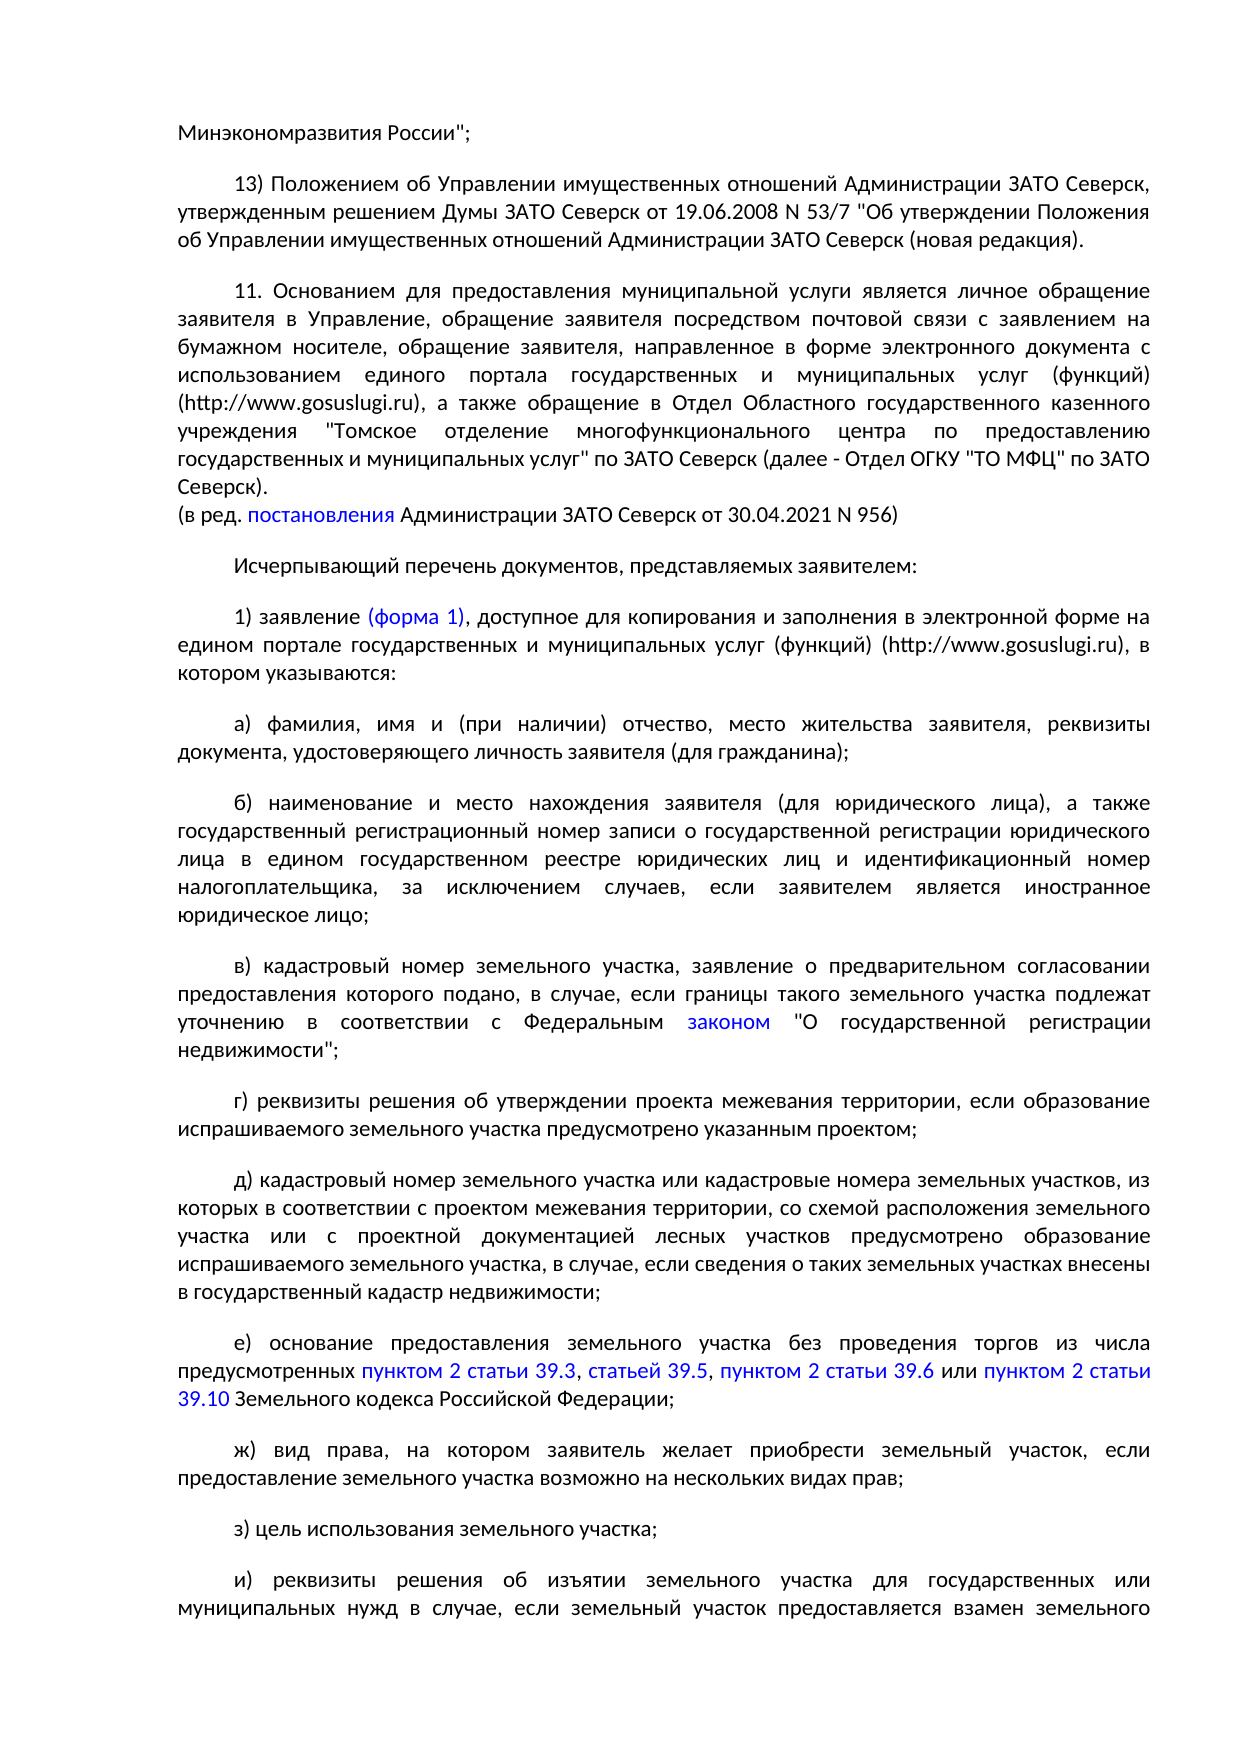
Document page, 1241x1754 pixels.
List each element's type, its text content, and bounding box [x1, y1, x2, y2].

text б) наименование и место нахождения заявителя (для юридического лица), а также государственный регистрационный номер записи о государственной регистрации юридического лица в едином государственном реестре юридических лиц и идентификационный номер налогоплательщика, за исключением случаев, если заявителем является иностранное юридическое лицо; [177, 788, 1152, 928]
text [177, 118, 1152, 146]
text г) реквизиты решения об утверждении проекта межевания территории, если образование испрашиваемого земельного участка предусмотрено указанным проектом; [177, 1086, 1152, 1142]
text 1) заявление (форма 1), доступное для копирования и заполнения в электронной форме на едином портале государственных и муниципальных услуг (функций) (http://www.gosuslugi.ru), в котором указываются: [177, 602, 1152, 686]
text 13) Положением об Управлении имущественных отношений Администрации ЗАТО Северск, утвержденным решением Думы ЗАТО Северск от 19.06.2008 N 53/7 "Об утверждении Положения об Управлении имущественных отношений Администрации ЗАТО Северск (новая редакция). [177, 169, 1152, 253]
text а) фамилия, имя и (при наличии) отчество, место жительства заявителя, реквизиты документа, удостоверяющего личность заявителя (для гражданина); [177, 709, 1152, 765]
text з) цель использования земельного участка; [177, 1514, 1152, 1542]
text д) кадастровый номер земельного участка или кадастровые номера земельных участков, из которых в соответствии с проектом межевания территории, со схемой расположения земельного участка или с проектной документацией лесных участков предусмотрено образование испрашиваемого земельного участка, в случае, если сведения о таких земельных участках внесены в государственный кадастр недвижимости; [177, 1165, 1152, 1305]
text в) кадастровый номер земельного участка, заявление о предварительном согласовании предоставления которого подано, в случае, если границы такого земельного участка подлежат уточнению в соответствии с Федеральным законом "О государственной регистрации недвижимости"; [177, 951, 1152, 1063]
text (в ред. постановления Администрации ЗАТО Северск от 30.04.2021 N 956) [177, 500, 1152, 528]
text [177, 1565, 1152, 1621]
text 11. Основанием для предоставления муниципальной услуги является личное обращение заявителя в Управление, обращение заявителя посредством почтовой связи с заявлением на бумажном носителе, обращение заявителя, направленное в форме электронного документа с использованием единого портала государственных и муниципальных услуг (функций) (http://www.gosuslugi.ru), а также обращение в Отдел Областного государственного казенного учреждения "Томское отделение многофункционального центра по предоставлению государственных и муниципальных услуг" по ЗАТО Северск (далее - Отдел ОГКУ "ТО МФЦ" по ЗАТО Северск). [177, 276, 1152, 500]
text Исчерпывающий перечень документов, представляемых заявителем: [177, 551, 1152, 579]
text ж) вид права, на котором заявитель желает приобрести земельный участок, если предоставление земельного участка возможно на нескольких видах прав; [177, 1435, 1152, 1491]
text е) основание предоставления земельного участка без проведения торгов из числа предусмотренных пунктом 2 статьи 39.3, статьей 39.5, пунктом 2 статьи 39.6 или пунктом 2 статьи 39.10 Земельного кодекса Российской Федерации; [177, 1328, 1152, 1412]
